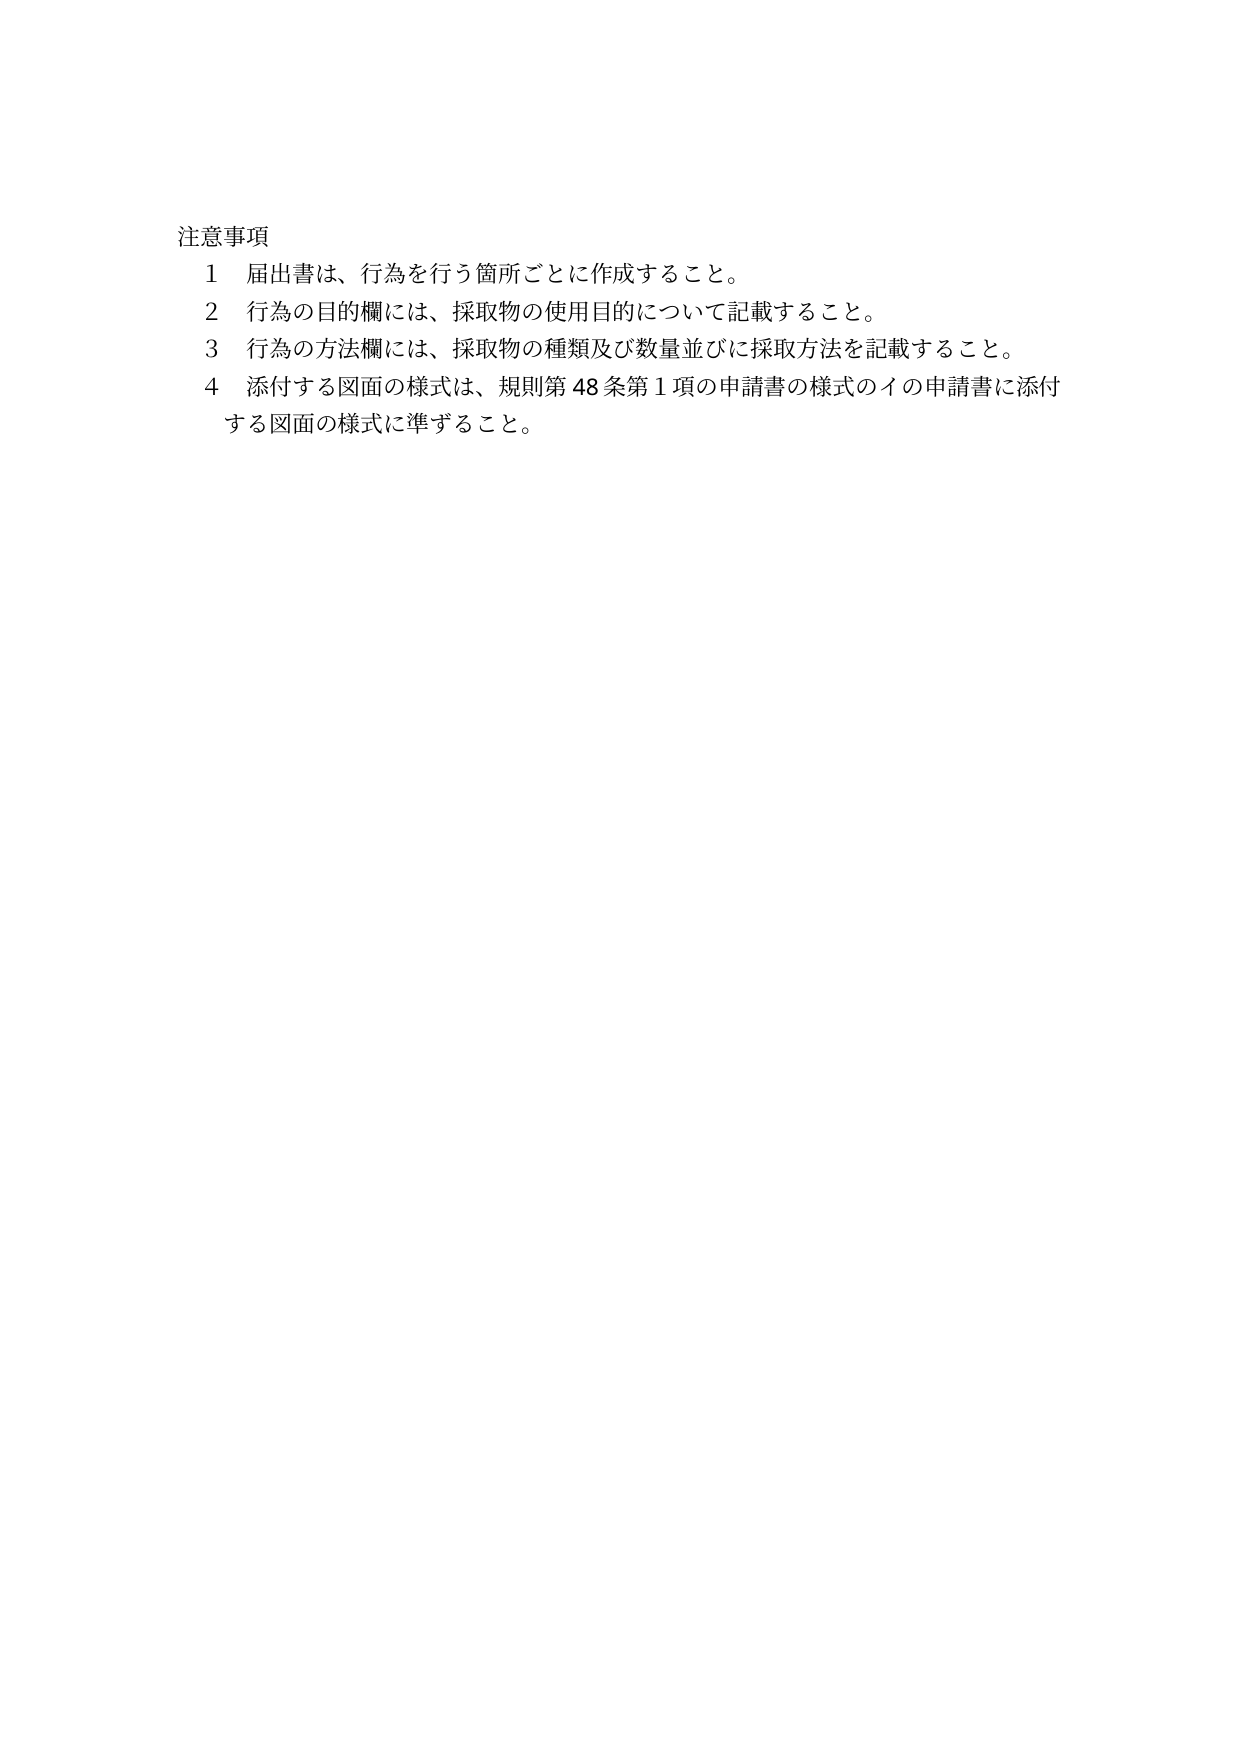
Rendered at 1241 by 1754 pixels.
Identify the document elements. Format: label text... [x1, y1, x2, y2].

text 注意事項 [177, 217, 1063, 254]
text ２ 行為の目的欄には、採取物の使用目的について記載すること。 [177, 292, 1063, 329]
text １ 届出書は、行為を行う箇所ごとに作成すること。 [177, 254, 1063, 292]
text ３ 行為の方法欄には、採取物の種類及び数量並びに採取方法を記載すること。 [177, 329, 1063, 367]
text ４ 添付する図面の様式は、規則第48条第１項の申請書の様式のイの申請書に添付する図面の様式に準ずること。 [177, 367, 1063, 442]
